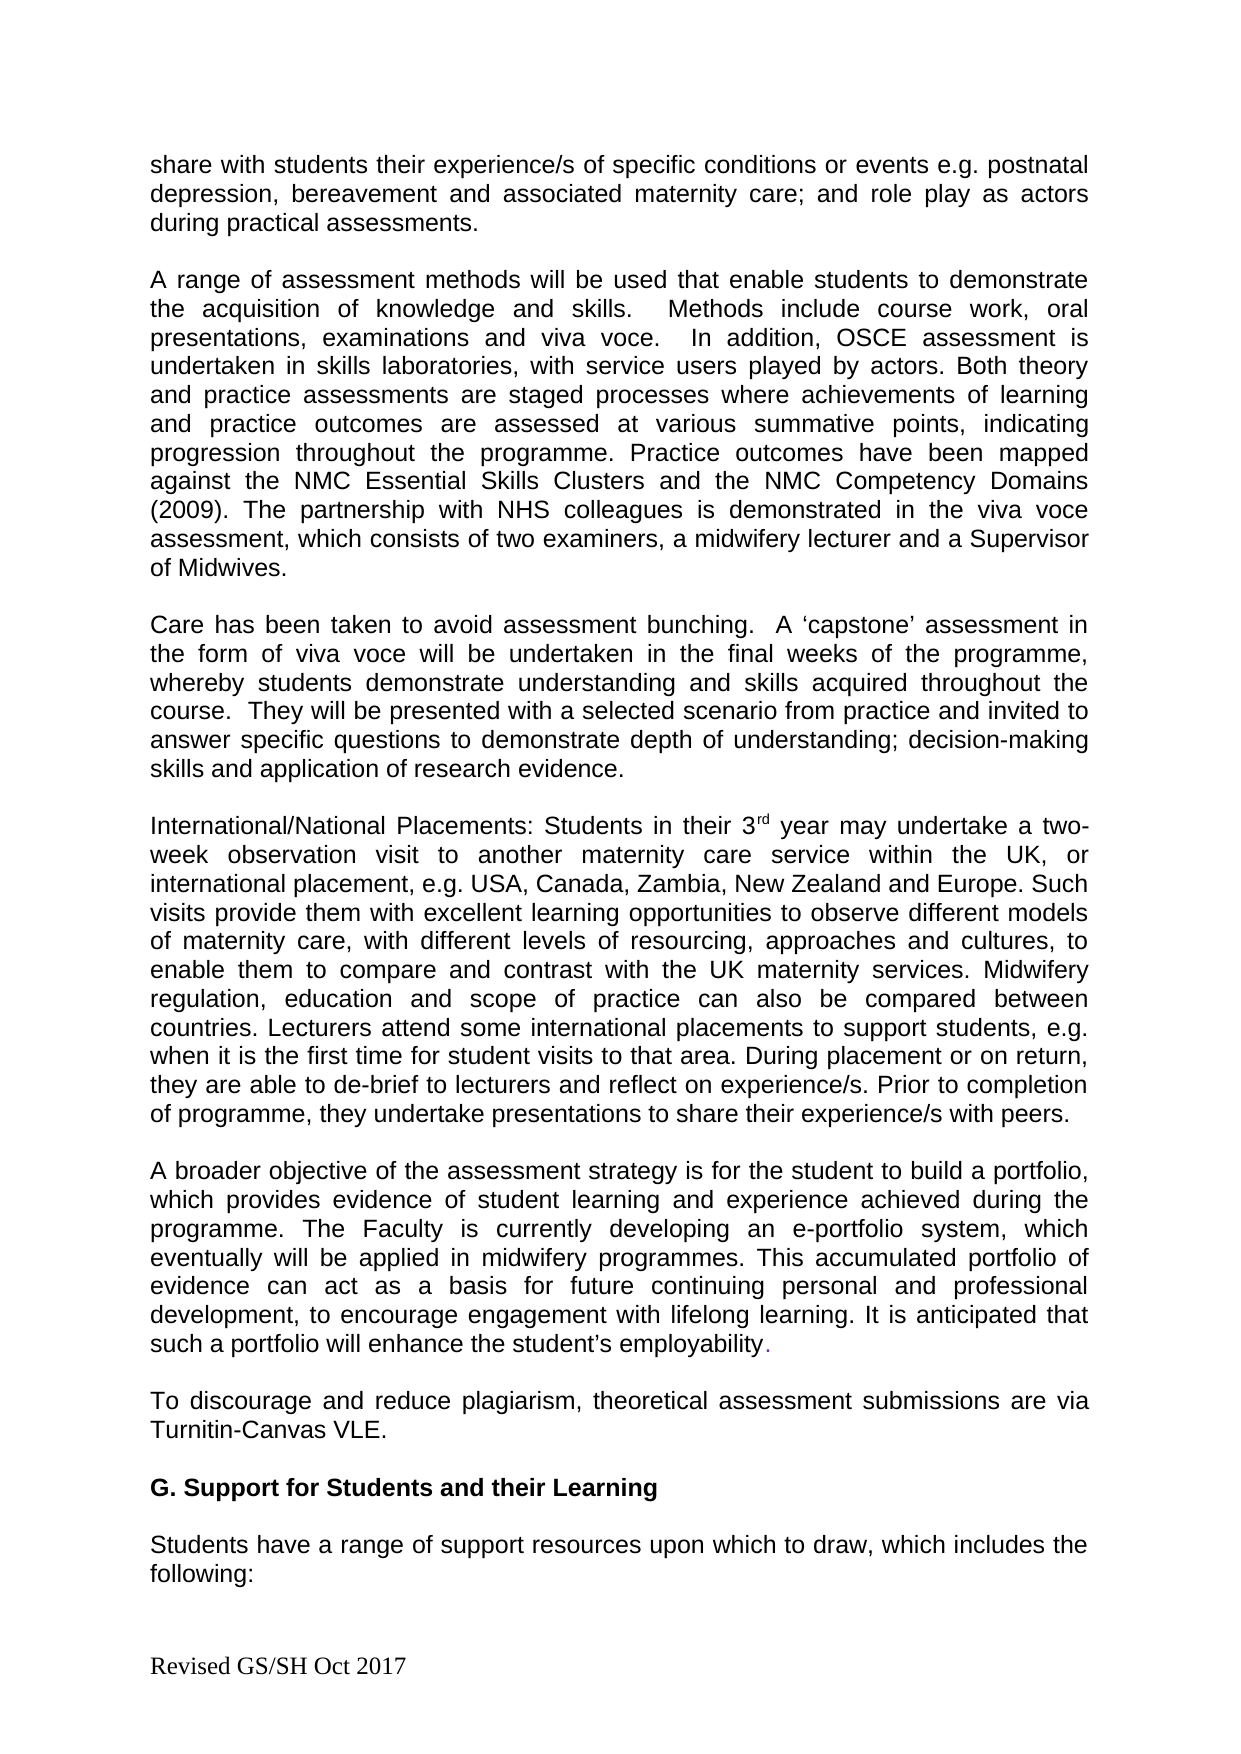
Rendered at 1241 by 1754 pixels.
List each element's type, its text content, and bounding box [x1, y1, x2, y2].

text International/National Placements: Students in their 3rd year may undertake a two-week observation visit to another maternity care service within the UK, or international placement, e.g. USA, Canada, Zambia, New Zealand and Europe. Such visits provide them with excellent learning opportunities to observe different models of maternity care, with different levels of resourcing, approaches and cultures, to enable them to compare and contrast with the UK maternity services. Midwifery regulation, education and scope of practice can also be compared between countries. Lecturers attend some international placements to support students, e.g. when it is the first time for student visits to that area. During placement or on return, they are able to de-brief to lecturers and reflect on experience/s. Prior to completion of programme, they undertake presentations to share their experience/s with peers. [150, 811, 1090, 1127]
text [150, 150, 1090, 236]
text To discourage and reduce plagiarism, theoretical assessment submissions are via Turnitin-Canvas VLE. [150, 1386, 1090, 1444]
text G. Support for Students and their Learning [150, 1472, 1090, 1501]
text A broader objective of the assessment strategy is for the student to build a portfolio, which provides evidence of student learning and experience achieved during the programme. The Faculty is currently developing an e-portfolio system, which eventually will be applied in midwifery programmes. This accumulated portfolio of evidence can act as a basis for future continuing personal and professional development, to encourage engagement with lifelong learning. It is anticipated that such a portfolio will enhance the student’s employability. [150, 1156, 1090, 1357]
text A range of assessment methods will be used that enable students to demonstrate the acquisition of knowledge and skills. Methods include course work, oral presentations, examinations and viva voce. In addition, OSCE assessment is undertaken in skills laboratories, with service users played by actors. Both theory and practice assessments are staged processes where achievements of learning and practice outcomes are assessed at various summative points, indicating progression throughout the programme. Practice outcomes have been mapped against the NMC Essential Skills Clusters and the NMC Competency Domains (2009). The partnership with NHS colleagues is demonstrated in the viva voce assessment, which consists of two examiners, a midwifery lecturer and a Supervisor of Midwives. [150, 265, 1090, 581]
text Students have a range of support resources upon which to draw, which includes the following: [150, 1530, 1090, 1587]
text Care has been taken to avoid assessment bunching. A ‘capstone’ assessment in the form of viva voce will be undertaken in the final weeks of the programme, whereby students demonstrate understanding and skills acquired throughout the course. They will be presented with a selected scenario from practice and invited to answer specific questions to demonstrate depth of understanding; decision-making skills and application of research evidence. [150, 610, 1090, 782]
